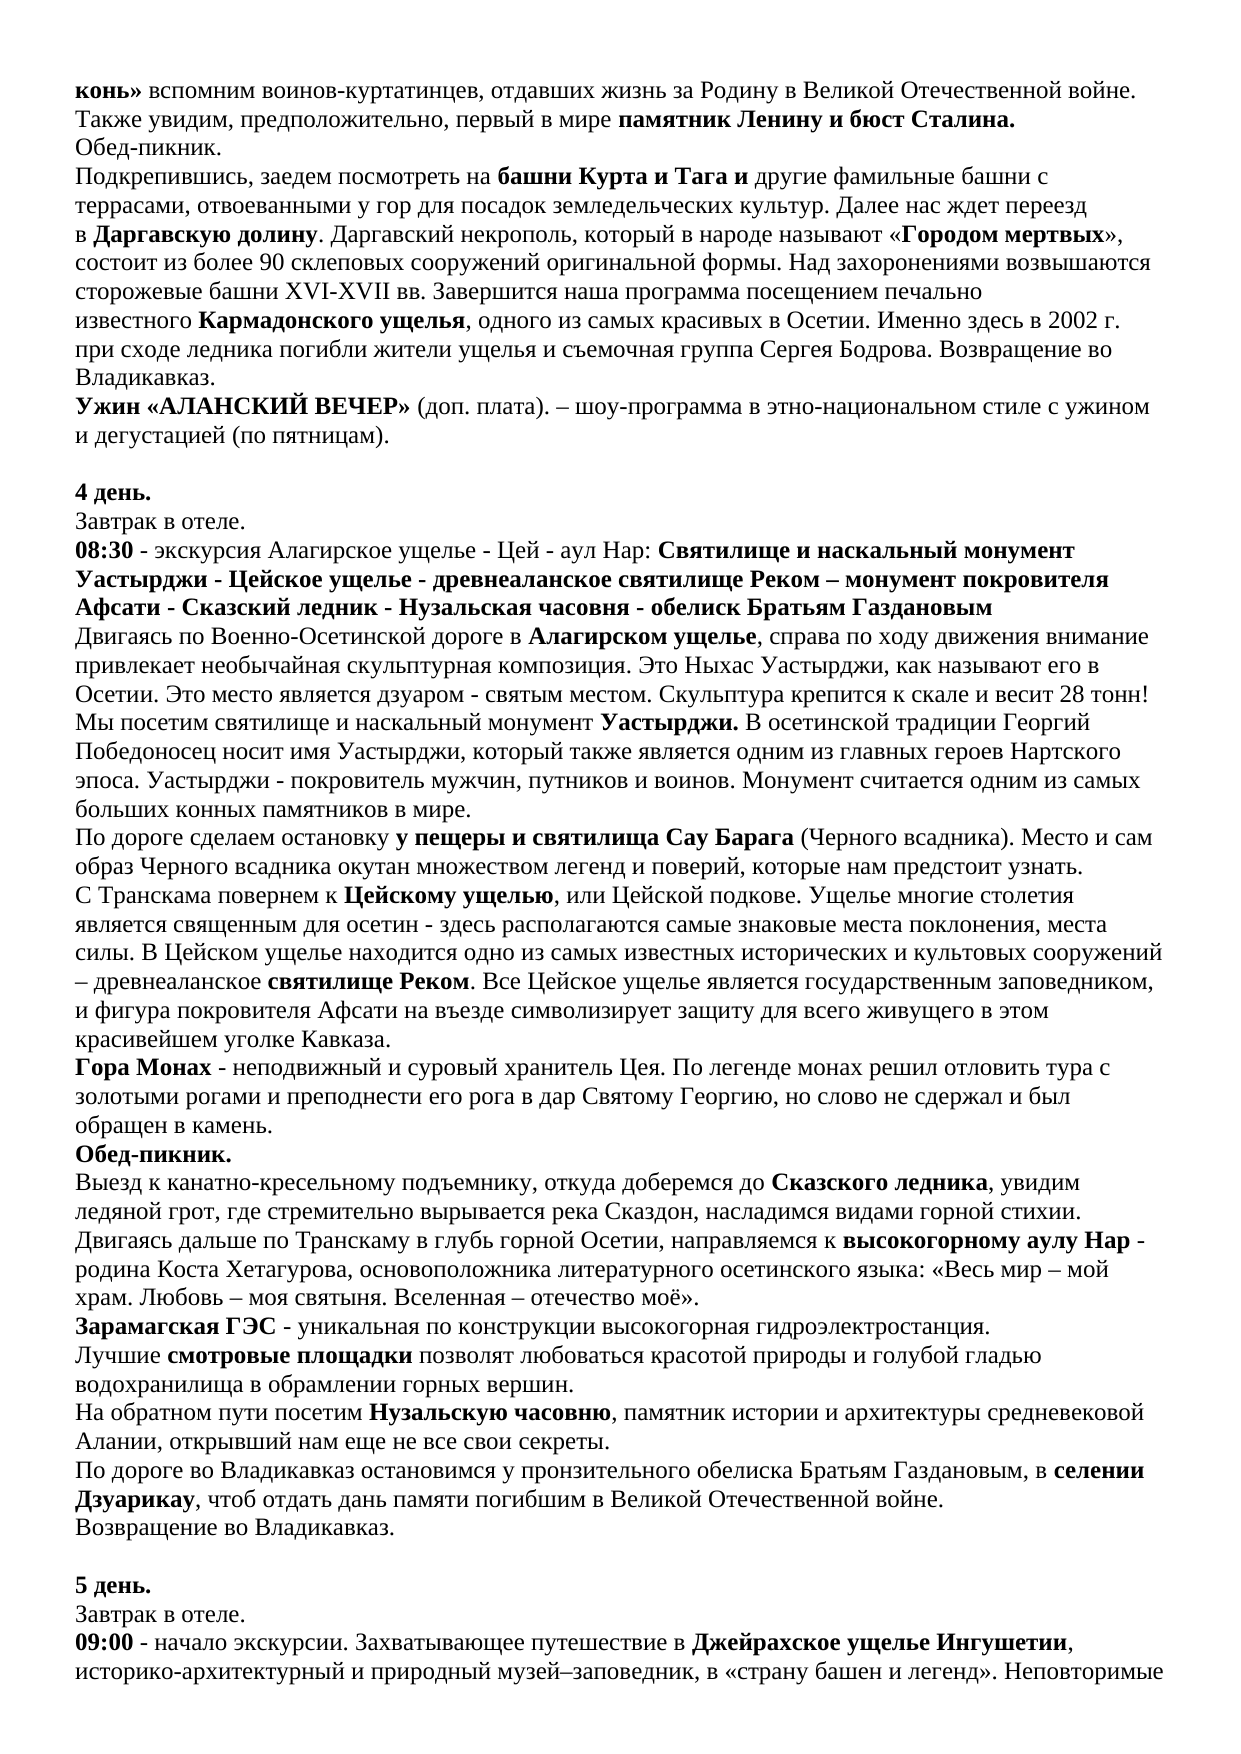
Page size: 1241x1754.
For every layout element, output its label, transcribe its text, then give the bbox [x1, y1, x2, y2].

text 5 день. [75, 1570, 1165, 1599]
text Ужин «АЛАНСКИЙ ВЕЧЕР» (доп. плата). – шоу-программа в этно-национальном стиле с ужином и дегустацией (по пятницам). [75, 391, 1165, 449]
text Обед-пикник. [75, 132, 1165, 161]
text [75, 75, 1165, 132]
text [75, 1599, 1165, 1685]
text Завтрак в отеле. 08:30 - экскурсия Алагирское ущелье - Цей - аул Нар: Святилище и наскальный монумент Уастырджи - Цейское ущелье - древнеаланское святилище Реком – монумент покровителя Афсати - Сказский ледник - Нузальская часовня - обелиск Братьям Газдановым Двигаясь по Военно-Осетинской дороге в Алагирском ущелье, справа по ходу движения внимание привлекает необычайная скульптурная композиция. Это Ныхас Уастырджи, как называют его в Осетии. Это место является дзуаром - святым местом. Скульптура крепится к скале и весит 28 тонн! Мы посетим святилище и наскальный монумент Уастырджи. В осетинской традиции Георгий Победоносец носит имя Уастырджи, который также является одним из главных героев Нартского эпоса. Уастырджи - покровитель мужчин, путников и воинов. Монумент считается одним из самых больших конных памятников в мире. По дороге сделаем остановку у пещеры и святилища Сау Барага (Черного всадника). Место и сам образ Черного всадника окутан множеством легенд и поверий, которые нам предстоит узнать. С Транскама повернем к Цейскому ущелью, или Цейской подкове. Ущелье многие столетия является священным для осетин - здесь располагаются самые знаковые места поклонения, места силы. В Цейском ущелье находится одно из самых известных исторических и культовых сооружений – древнеаланское святилище Реком. Все Цейское ущелье является государственным заповедником, и фигура покровителя Афсати на въезде символизирует защиту для всего живущего в этом красивейшем уголке Кавказа. Гора Монах - неподвижный и суровый хранитель Цея. По легенде монах решил отловить тура с золотыми рогами и преподнести его рога в дар Святому Георгию, но слово не сдержал и был обращен в камень. Обед-пикник. Выезд к канатно-кресельному подъемнику, откуда доберемся до Сказского ледника, увидим ледяной грот, где стремительно вырывается река Сказдон, насладимся видами горной стихии. Двигаясь дальше по Транскаму в глубь горной Осетии, направляемся к высокогорному аулу Нар - родина Коста Хетагурова, основоположника литературного осетинского языка: «Весь мир – мой храм. Любовь – моя святыня. Вселенная – отечество моё». Зарамагская ГЭС - уникальная по конструкции высокогорная гидроэлектростанция. Лучшие смотровые площадки позволят любоваться красотой природы и голубой гладью водохранилища в обрамлении горных вершин. На обратном пути посетим Нузальскую часовню, памятник истории и архитектуры средневековой Алании, открывший нам еще не все свои секреты. По дороге во Владикавказ остановимся у пронзительного обелиска Братьям Газдановым, в селении Дзуарикау, чтоб отдать дань памяти погибшим в Великой Отечественной войне. Возвращение во Владикавказ. [75, 506, 1165, 1541]
text Подкрепившись, заедем посмотреть на башни Курта и Тага и другие фамильные башни с террасами, отвоеванными у гор для посадок земледельческих культур. Далее нас ждет переезд в Даргавскую долину. Даргавский некрополь, который в народе называют «Городом мертвых», состоит из более 90 склеповых сооружений оригинальной формы. Над захоронениями возвышаются сторожевые башни XVI-XVII вв. Завершится наша программа посещением печально известного Кармадонского ущелья, одного из самых красивых в Осетии. Именно здесь в 2002 г. при сходе ледника погибли жители ущелья и съемочная группа Сергея Бодрова. Возвращение во Владикавказ. [75, 161, 1165, 391]
text 4 день. [75, 477, 1165, 506]
